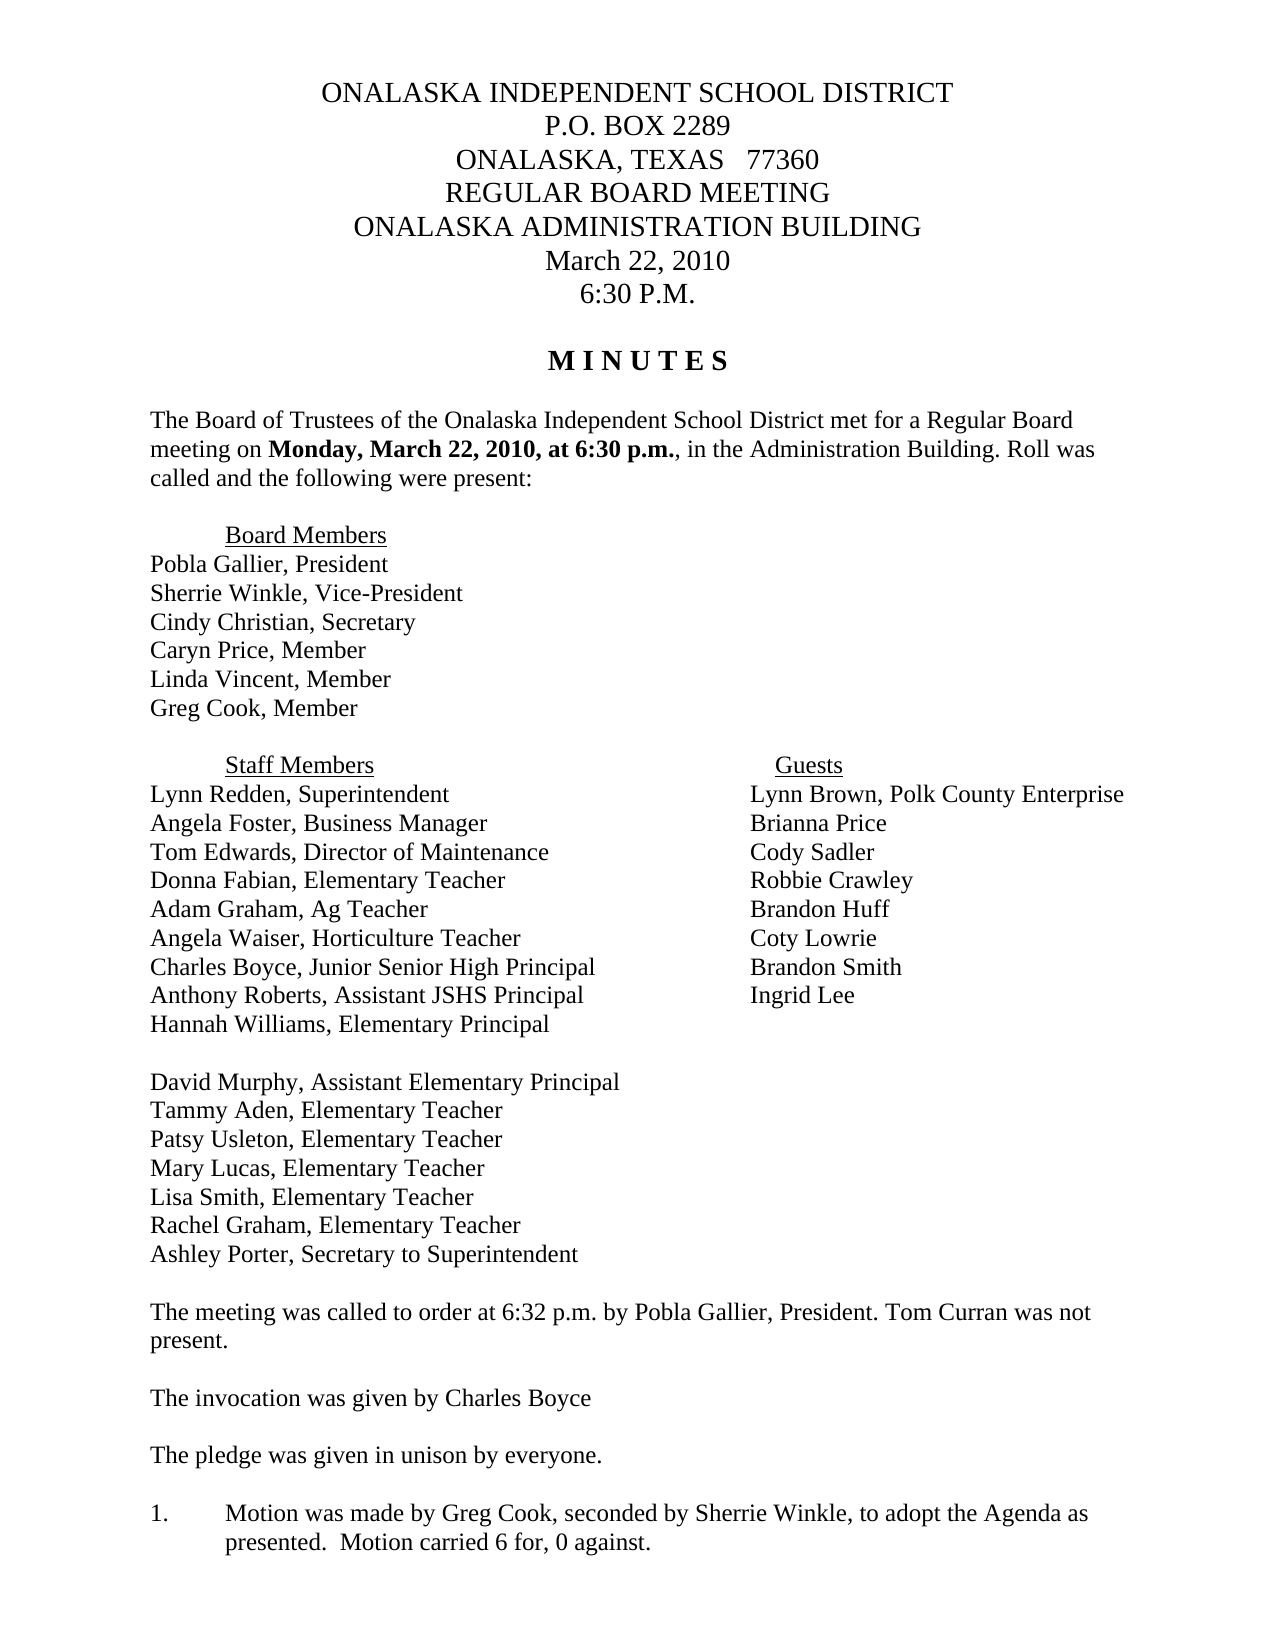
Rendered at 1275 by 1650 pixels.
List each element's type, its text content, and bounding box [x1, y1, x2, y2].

text ONALASKA INDEPENDENT SCHOOL DISTRICT [150, 75, 1125, 108]
text P.O. BOX 2289 [150, 108, 1125, 142]
text The Board of Trustees of the Onalaska Independent School District met for a Regular Board meeting on Monday, March 22, 2010, at 6:30 p.m., in the . Roll was called and the following were present: [150, 406, 1125, 492]
text Adam Graham, Ag Teacher Brandon Huff [150, 894, 1125, 923]
text ONALASKA ADMINISTRATION BUILDING [150, 209, 1125, 243]
text The meeting was called to order at 6:32 p.m. by Pobla Gallier, President. Tom Curran was not present. [150, 1297, 1125, 1354]
text Lynn Redden, Superintendent Lynn Brown, Polk County Enterprise [150, 779, 1125, 808]
text Linda Vincent, Member [150, 664, 1125, 693]
text REGULAR BOARD MEETING [150, 176, 1125, 209]
text Angela Waiser, Horticulture Teacher Coty Lowrie [150, 923, 1125, 952]
text 6:30 P.M. [150, 276, 1125, 310]
text Tammy Aden, Elementary Teacher [150, 1096, 1125, 1124]
text M I N U T E S [150, 343, 1125, 377]
subtitle Caryn Price, Member [150, 636, 1125, 664]
text Ashley Porter, Secretary to Superintendent [150, 1239, 1125, 1268]
text ONALASKA, TEXAS 77360 [150, 142, 1125, 176]
text Rachel Graham, Elementary Teacher [150, 1211, 1125, 1239]
subtitle Pobla Gallier, President [150, 549, 1125, 578]
text 1. Motion was made by Greg Cook, seconded by Sherrie Winkle, to adopt the Agenda as presented. Motion carried 6 for, 0 against. [150, 1498, 1125, 1556]
text David Murphy, Assistant Elementary Principal [150, 1067, 1125, 1096]
text Sherrie Winkle, Vice-President [150, 578, 1125, 607]
text Patsy Usleton, Elementary Teacher [150, 1124, 1125, 1153]
text Anthony Roberts, Assistant JSHS Principal Ingrid Lee [150, 981, 1125, 1009]
text Hannah Williams, Elementary Principal [150, 1009, 1125, 1038]
text Staff Members Guests [150, 751, 1125, 779]
text March 22, 2010 [150, 243, 1125, 276]
text Donna Fabian, Elementary Teacher Robbie Crawley [150, 866, 1125, 894]
text Lisa Smith, Elementary Teacher [150, 1182, 1125, 1211]
subtitle Board Members [150, 521, 1125, 549]
text Angela Foster, Business Manager Brianna Price [150, 808, 1125, 837]
text Greg Cook, Member [150, 693, 1125, 722]
text The pledge was given in unison by everyone. [150, 1441, 1125, 1469]
text Charles Boyce, Junior Senior High Principal Brandon Smith [150, 952, 1125, 981]
text Tom Edwards, Director of Maintenance Cody Sadler [150, 837, 1125, 866]
subtitle Cindy Christian, Secretary [150, 607, 1125, 636]
text The invocation was given by Charles Boyce [150, 1383, 1125, 1412]
text Mary Lucas, Elementary Teacher [150, 1153, 1125, 1182]
